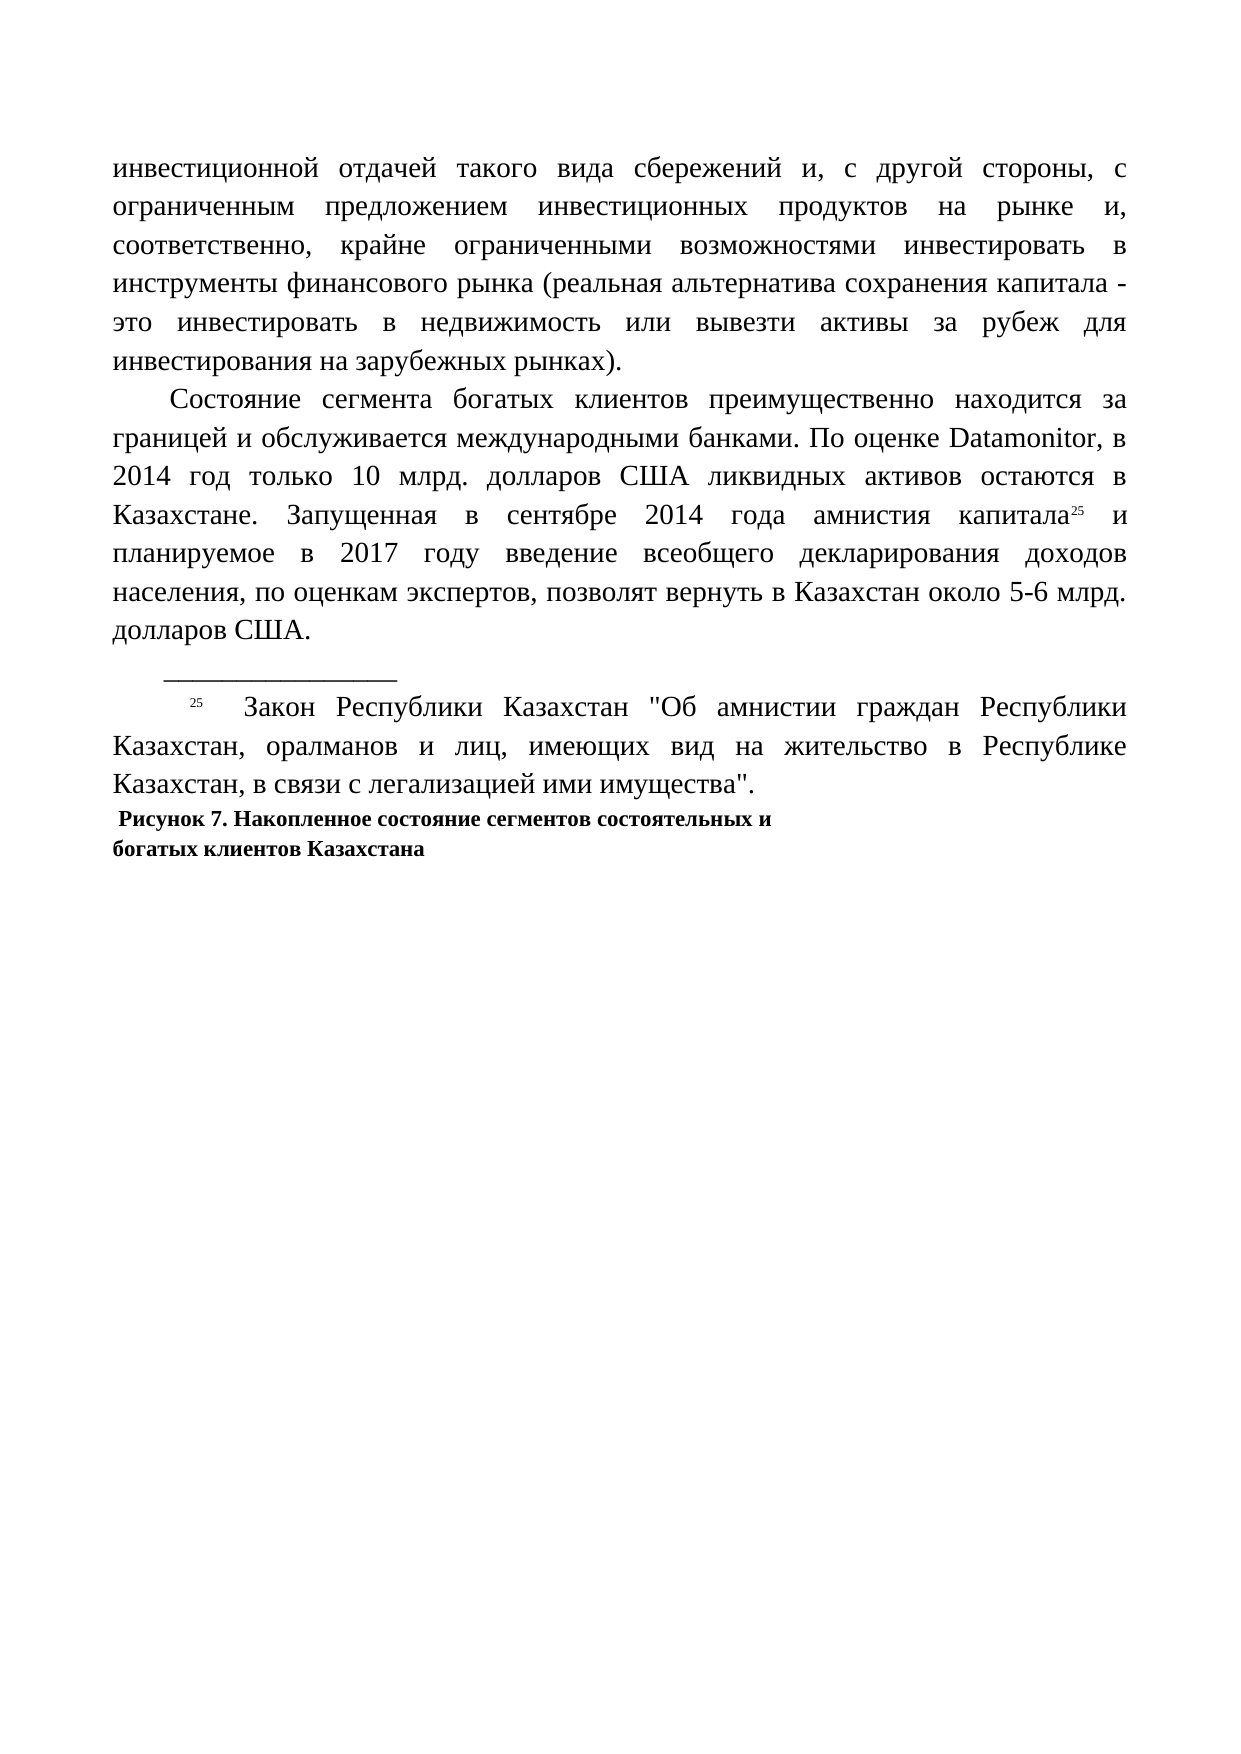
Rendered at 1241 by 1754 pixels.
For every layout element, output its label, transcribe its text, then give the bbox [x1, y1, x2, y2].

text Состояние сегмента богатых клиентов преимущественно находится за границей и обслуживается международными банками. По оценке Datamonitor, в 2014 год только 10 млрд. долларов США ликвидных активов остаются в Казахстане. Запущенная в сентябре 2014 года амнистия капитала25 и планируемое в 2017 году введение всеобщего декларирования доходов населения, по оценкам экспертов, позволят вернуть в Казахстан около 5-6 млрд. долларов США. [112, 381, 1128, 646]
text Рисунок 7. Накопленное состояние сегментов состоятельных и богатых клиентов Казахстана [112, 805, 1128, 862]
text ________________ [112, 651, 1128, 684]
text 25 Закон Республики Казахстан "Об амнистии граждан Республики Казахстан, оралманов и лиц, имеющих вид на жительство в Республике Казахстан, в связи с легализацией ими имущества". [112, 689, 1128, 800]
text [112, 150, 1128, 376]
